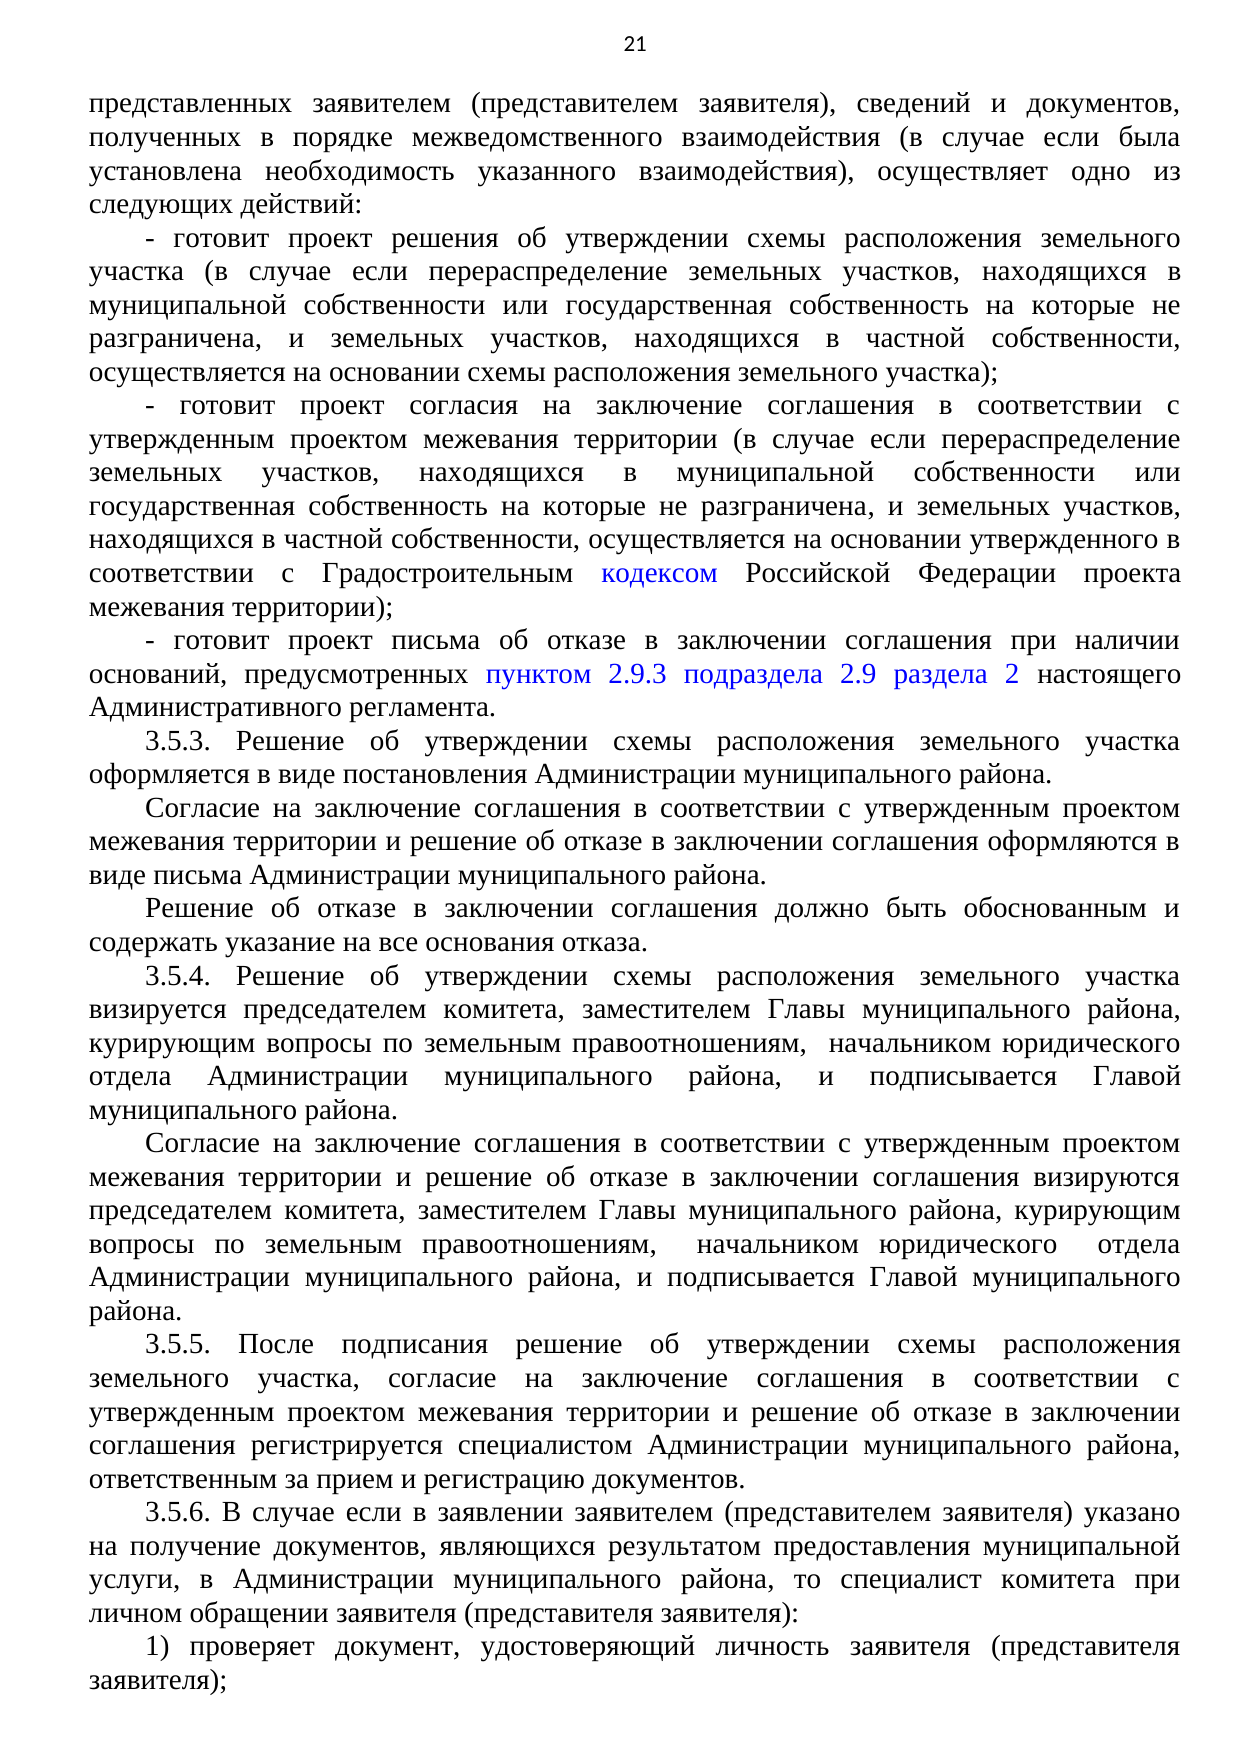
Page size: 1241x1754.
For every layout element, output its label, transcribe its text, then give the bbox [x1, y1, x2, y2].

text 3.5.6. В случае если в заявлении заявителем (представителем заявителя) указано на получение документов, являющихся результатом предоставления муниципальной услуги, в Администрации муниципального района, то специалист комитета при личном обращении заявителя (представителя заявителя): [89, 1494, 1181, 1628]
text - готовит проект решения об утверждении схемы расположения земельного участка (в случае если перераспределение земельных участков, находящихся в муниципальной собственности или государственная собственность на которые не разграничена, и земельных участков, находящихся в частной собственности, осуществляется на основании схемы расположения земельного участка); [89, 220, 1181, 387]
text Согласие на заключение соглашения в соответствии с утвержденным проектом межевания территории и решение об отказе в заключении соглашения оформляются в виде письма Администрации муниципального района. [89, 790, 1181, 891]
text 3.5.5. После подписания решение об утверждении схемы расположения земельного участка, согласие на заключение соглашения в соответствии с утвержденным проектом межевания территории и решение об отказе в заключении соглашения регистрируется специалистом Администрации муниципального района, ответственным за прием и регистрацию документов. [89, 1327, 1181, 1494]
text - готовит проект согласия на заключение соглашения в соответствии с утвержденным проектом межевания территории (в случае если перераспределение земельных участков, находящихся в муниципальной собственности или государственная собственность на которые не разграничена, и земельных участков, находящихся в частной собственности, осуществляется на основании утвержденного в соответствии с Градостроительным кодексом Российской Федерации проекта межевания территории); [89, 387, 1181, 622]
text 3.5.4. Решение об утверждении схемы расположения земельного участка визируется председателем комитета, заместителем Главы муниципального района, курирующим вопросы по земельным правоотношениям, начальником юридического отдела Администрации муниципального района, и подписывается Главой муниципального района. [89, 958, 1181, 1125]
text 3.5.3. Решение об утверждении схемы расположения земельного участка оформляется в виде постановления Администрации муниципального района. [89, 723, 1181, 790]
text - готовит проект письма об отказе в заключении соглашения при наличии оснований, предусмотренных пунктом 2.9.3 подраздела 2.9 раздела 2 настоящего Административного регламента. [89, 622, 1181, 723]
text Решение об отказе в заключении соглашения должно быть обоснованным и содержать указание на все основания отказа. [89, 891, 1181, 958]
text Согласие на заключение соглашения в соответствии с утвержденным проектом межевания территории и решение об отказе в заключении соглашения визируются председателем комитета, заместителем Главы муниципального района, курирующим вопросы по земельным правоотношениям, начальником юридического отдела Администрации муниципального района, и подписывается Главой муниципального района. [89, 1125, 1181, 1327]
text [89, 86, 1181, 220]
text 1) проверяет документ, удостоверяющий личность заявителя (представителя заявителя); [89, 1628, 1181, 1696]
